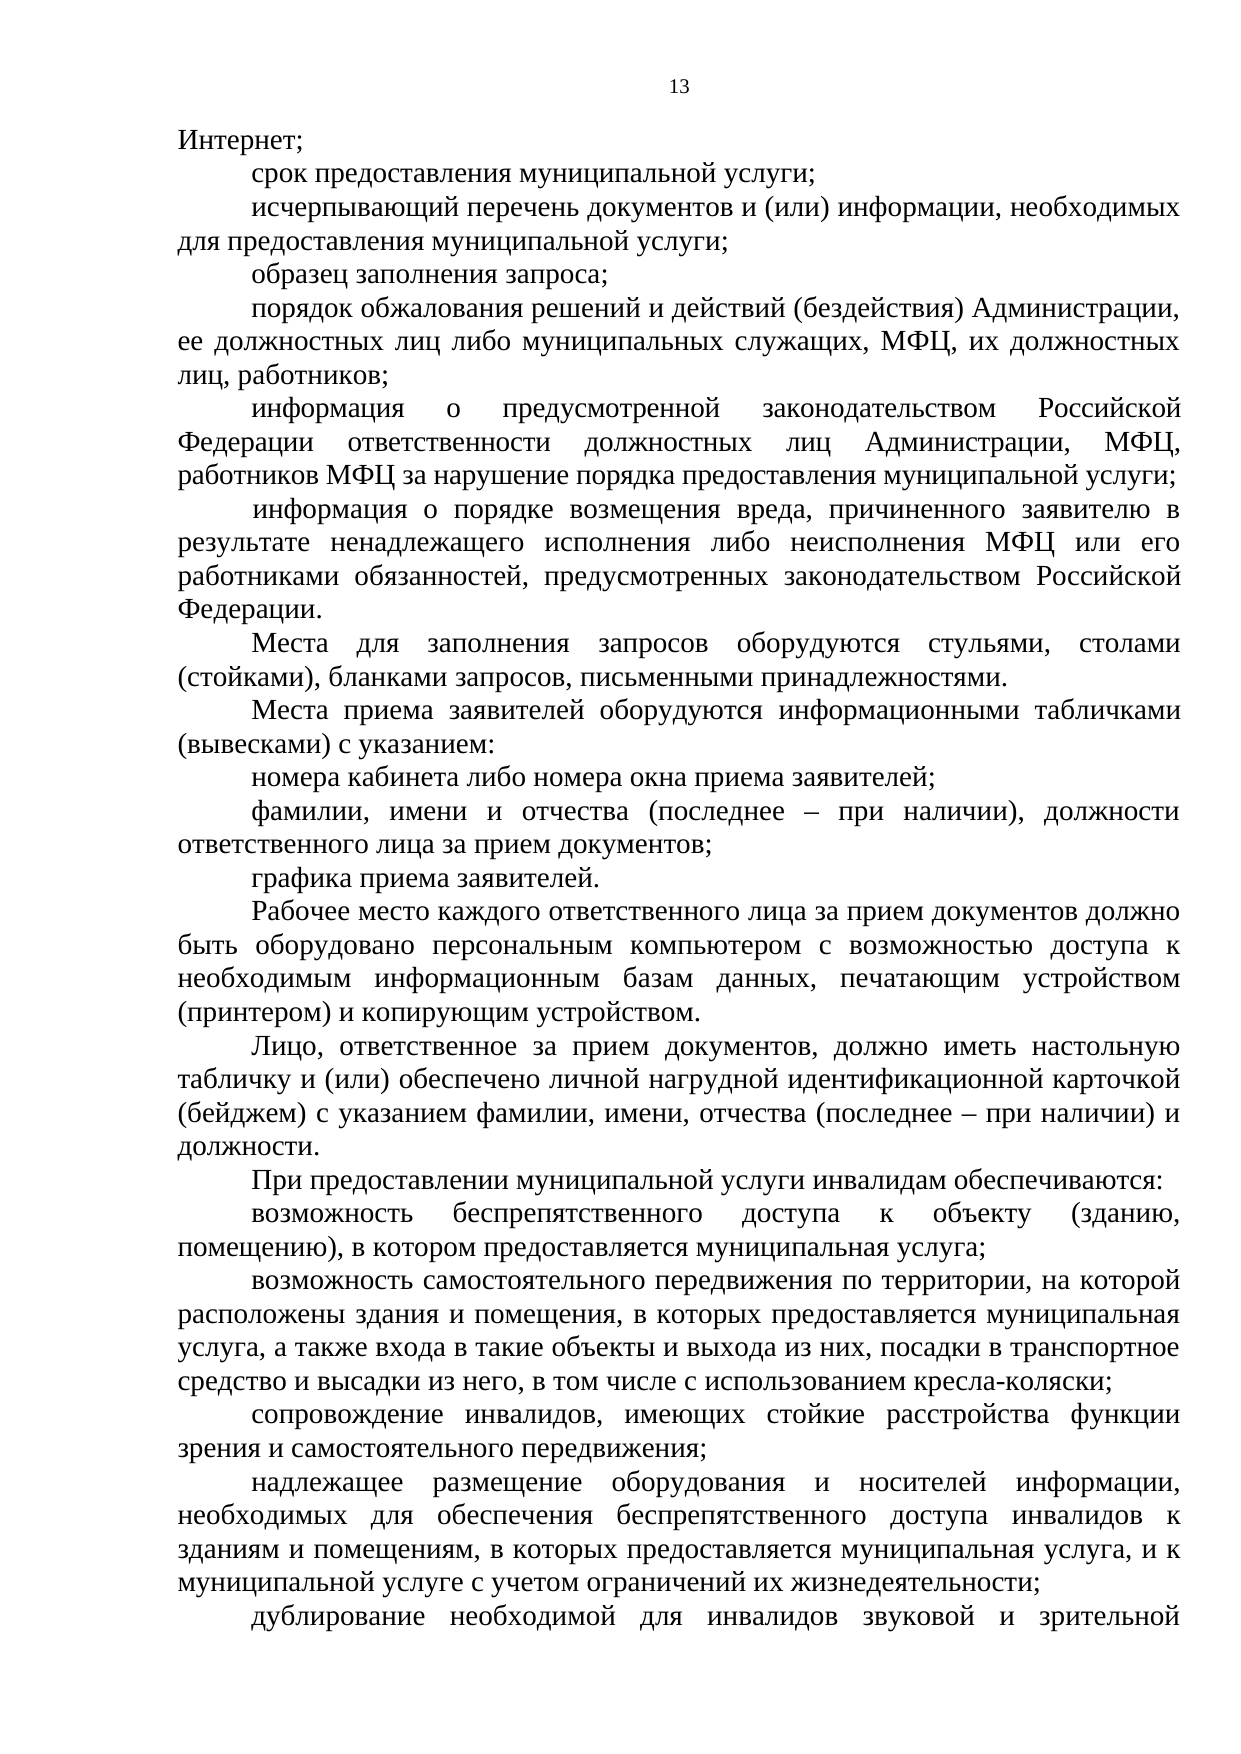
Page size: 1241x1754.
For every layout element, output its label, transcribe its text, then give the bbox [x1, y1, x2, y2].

text При предоставлении муниципальной услуги инвалидам обеспечиваются: [177, 1162, 1181, 1195]
text надлежащее размещение оборудования и носителей информации, необходимых для обеспечения беспрепятственного доступа инвалидов к зданиям и помещениям, в которых предоставляется муниципальная услуга, и к муниципальной услуге с учетом ограничений их жизнедеятельности; [177, 1464, 1181, 1598]
text исчерпывающий перечень документов и (или) информации, необходимых для предоставления муниципальной услуги; [177, 189, 1181, 256]
text информация о предусмотренной законодательством Российской Федерации ответственности должностных лиц Администрации, МФЦ, работников МФЦ за нарушение порядка предоставления муниципальной услуги; [177, 390, 1181, 491]
text возможность беспрепятственного доступа к объекту (зданию, помещению), в котором предоставляется муниципальная услуга; [177, 1195, 1181, 1262]
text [177, 122, 1181, 156]
text фамилии, имени и отчества (последнее – при наличии), должности ответственного лица за прием документов; [177, 793, 1181, 860]
text информация о порядке возмещения вреда, причиненного заявителю в результате ненадлежащего исполнения либо неисполнения МФЦ или его работниками обязанностей, предусмотренных законодательством Российской Федерации. [177, 491, 1181, 625]
text Места для заполнения запросов оборудуются стульями, столами (стойками), бланками запросов, письменными принадлежностями. [177, 625, 1181, 692]
text сопровождение инвалидов, имеющих стойкие расстройства функции зрения и самостоятельного передвижения; [177, 1397, 1181, 1464]
text порядок обжалования решений и действий (бездействия) Администрации, ее должностных лиц либо муниципальных служащих, МФЦ, их должностных лиц, работников; [177, 290, 1181, 390]
text Лицо, ответственное за прием документов, должно иметь настольную табличку и (или) обеспечено личной нагрудной идентификационной карточкой (бейджем) с указанием фамилии, имени, отчества (последнее – при наличии) и должности. [177, 1028, 1181, 1162]
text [177, 1598, 1181, 1631]
text Рабочее место каждого ответственного лица за прием документов должно быть оборудовано персональным компьютером с возможностью доступа к необходимым информационным базам данных, печатающим устройством (принтером) и копирующим устройством. [177, 893, 1181, 1028]
text образец заполнения запроса; [177, 256, 1181, 290]
text Места приема заявителей оборудуются информационными табличками (вывесками) с указанием: [177, 692, 1181, 759]
text номера кабинета либо номера окна приема заявителей; [251, 759, 1181, 793]
text возможность самостоятельного передвижения по территории, на которой расположены здания и помещения, в которых предоставляется муниципальная услуга, а также входа в такие объекты и выхода из них, посадки в транспортное средство и высадки из него, в том числе с использованием кресла-коляски; [177, 1262, 1181, 1397]
text срок предоставления муниципальной услуги; [177, 156, 1181, 189]
text графика приема заявителей. [251, 860, 1181, 893]
